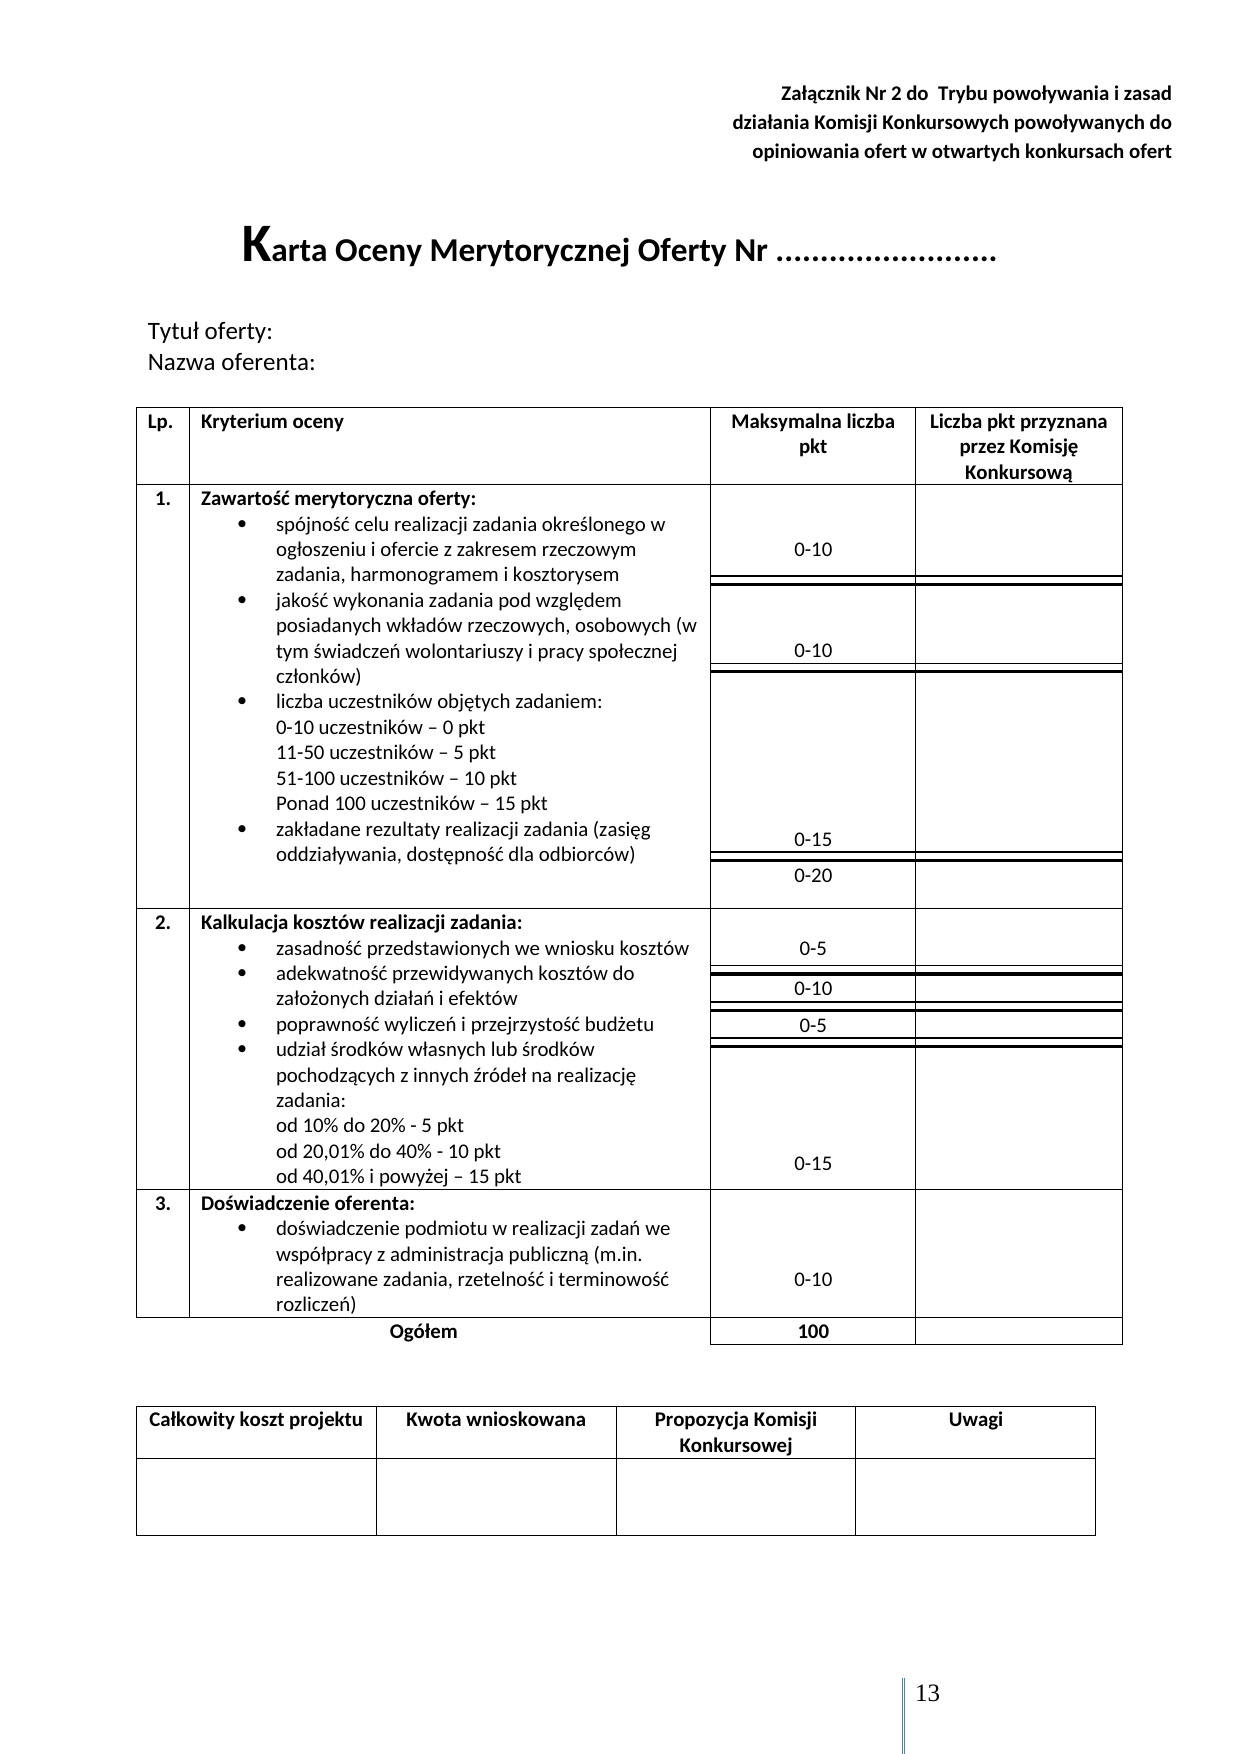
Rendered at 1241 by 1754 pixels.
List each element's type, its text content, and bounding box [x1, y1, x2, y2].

table_cell [916, 1003, 1122, 1009]
table_cell [916, 664, 1122, 670]
table_cell 0-5 [711, 1012, 915, 1037]
table_header Propozycja Komisji Konkursowej [617, 1407, 855, 1457]
table_cell [916, 862, 1122, 908]
table_cell 0-15 [711, 1048, 915, 1189]
table_cell 0-10 [711, 1190, 915, 1317]
table_cell 2. [137, 909, 189, 1189]
table_cell [137, 1459, 376, 1535]
table_header Lp. [137, 408, 189, 484]
table_header Całkowity koszt projektu [137, 1407, 376, 1457]
table_header Maksymalna liczba pkt [711, 408, 915, 484]
table_cell 100 [711, 1318, 915, 1343]
table_cell [916, 909, 1122, 964]
table_cell 0-20 [711, 862, 915, 908]
text Tytuł oferty: [148, 316, 1093, 346]
table_cell 0-10 [711, 485, 915, 575]
table_cell [916, 1190, 1122, 1317]
table_cell [916, 1039, 1122, 1045]
table_cell [916, 966, 1122, 972]
table_cell [916, 1318, 1122, 1343]
table_cell [916, 485, 1122, 575]
text Nazwa oferenta: [148, 346, 1093, 377]
table_cell 1. [137, 485, 189, 908]
table_header Kryterium oceny [190, 408, 710, 484]
table_cell Kalkulacja kosztów realizacji zadania: zasadność przedstawionych we wniosku kosztów adekwatność przewidywanych kosztów do założonych działań i efektów poprawność wyliczeń i przejrzystość budżetu udział środków własnych lub środków pochodzących z innych źródeł na realizację zadania: od 10% do 20% - 5 pkt od 20,01% do 40% - 10 pkt od 40,01% i powyżej – 15 pkt [190, 909, 710, 1189]
table_cell [617, 1459, 855, 1535]
table_header Uwagi [856, 1407, 1095, 1457]
table_cell Ogółem [136, 1318, 710, 1343]
table_header Liczba pkt przyznana przez Komisję Konkursową [916, 408, 1122, 484]
table_cell [377, 1459, 616, 1535]
table_cell Zawartość merytoryczna oferty: spójność celu realizacji zadania określonego w ogłoszeniu i ofercie z zakresem rzeczowym zadania, harmonogramem i kosztorysem jakość wykonania zadania pod względem posiadanych wkładów rzeczowych, osobowych (w tym świadczeń wolontariuszy i pracy społecznej członków) liczba uczestników objętych zadaniem: 0-10 uczestników – 0 pkt 11-50 uczestników – 5 pkt 51-100 uczestników – 10 pkt Ponad 100 uczestników – 15 pkt zakładane rezultaty realizacji zadania (zasięg oddziaływania, dostępność dla odbiorców) [190, 485, 710, 908]
table_cell 0-10 [711, 976, 915, 1001]
table_cell [916, 586, 1122, 662]
table_cell 3. [137, 1190, 189, 1317]
table_cell [916, 577, 1122, 583]
table_cell [916, 1048, 1122, 1189]
text Karta Oceny Merytorycznej Oferty Nr ......................... [148, 209, 1093, 275]
table_cell 0-10 [711, 586, 915, 662]
table_cell [916, 1012, 1122, 1037]
table_header Kwota wnioskowana [377, 1407, 616, 1457]
table_cell 0-15 [711, 673, 915, 851]
table_cell [916, 976, 1122, 1001]
table_cell [856, 1459, 1095, 1535]
table_cell [916, 673, 1122, 851]
table_cell Doświadczenie oferenta: doświadczenie podmiotu w realizacji zadań we współpracy z administracja publiczną (m.in. realizowane zadania, rzetelność i terminowość rozliczeń) [190, 1190, 710, 1317]
table_cell 0-5 [711, 909, 915, 964]
table_cell [916, 853, 1122, 859]
